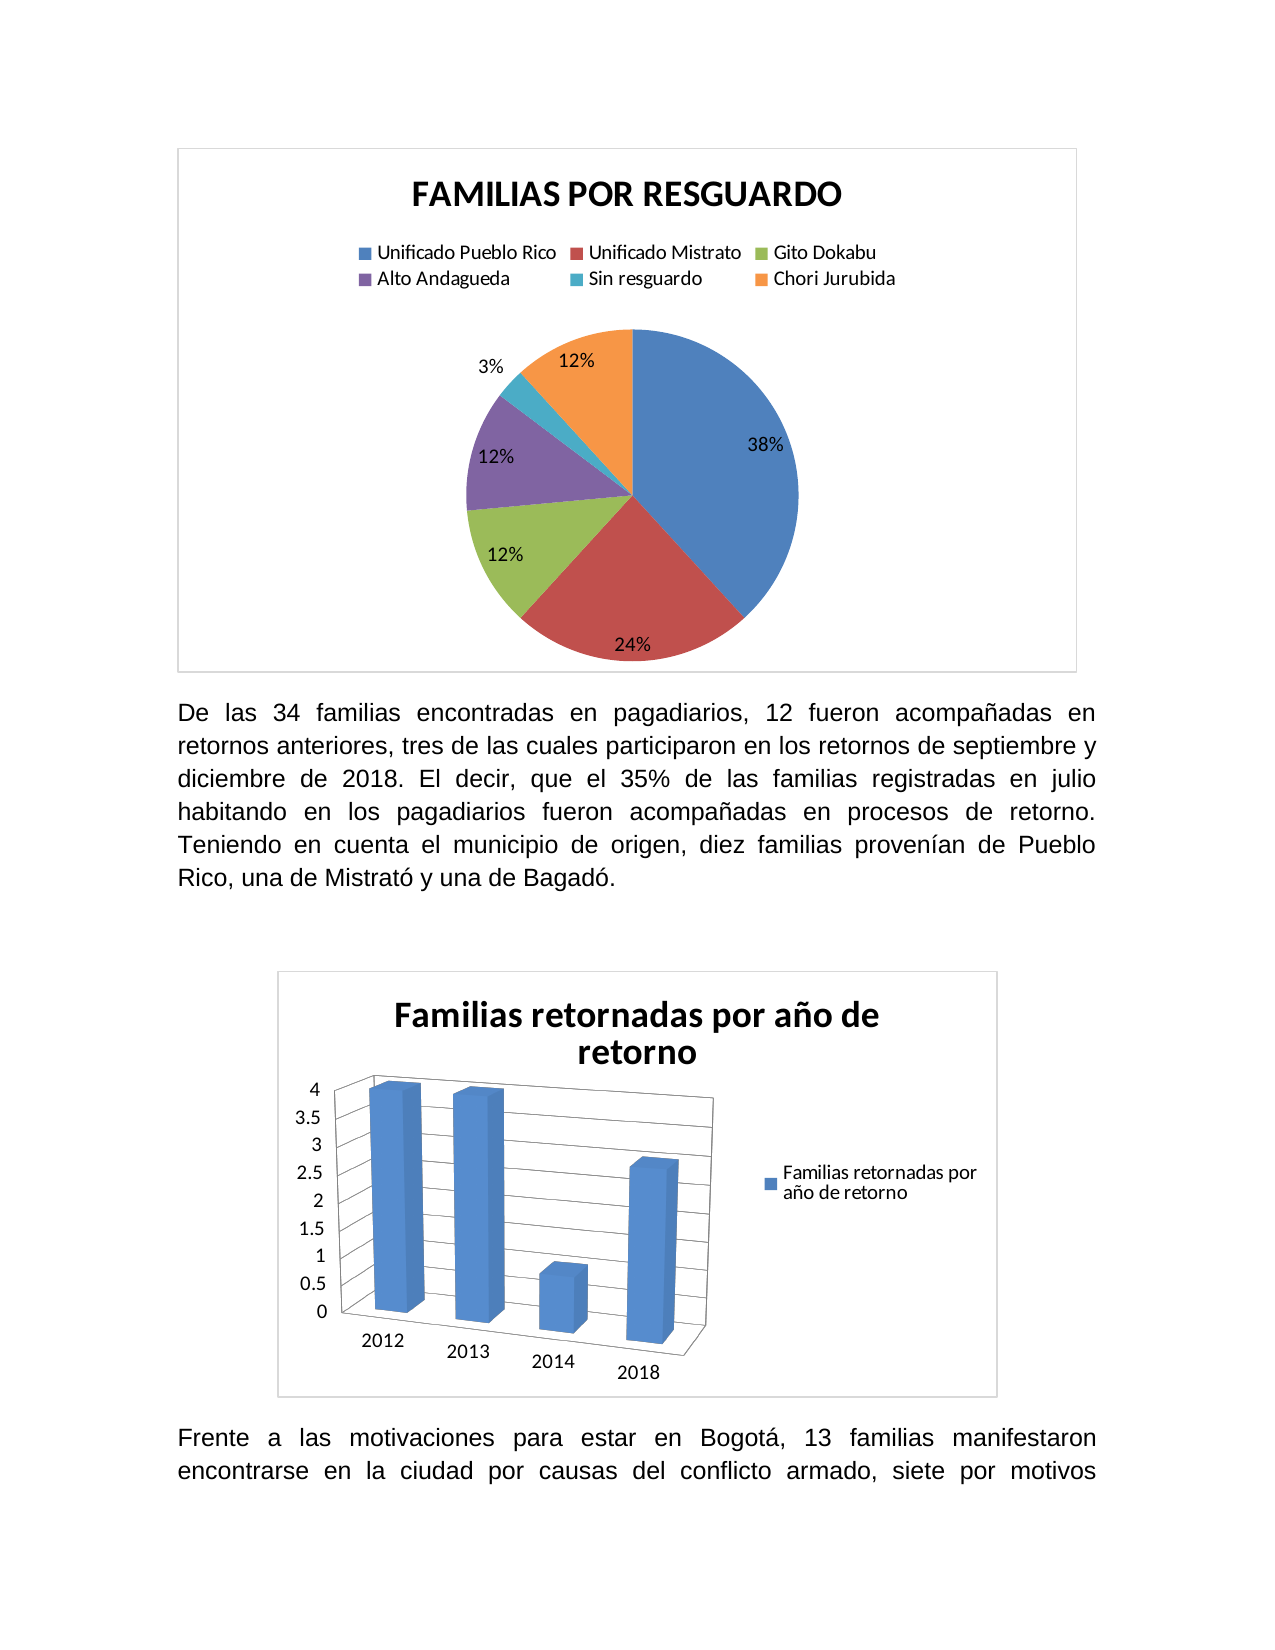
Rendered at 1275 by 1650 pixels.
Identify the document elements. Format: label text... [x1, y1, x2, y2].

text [177, 1423, 1098, 1484]
text De las 34 familias encontradas en pagadiarios, 12 fueron acompañadas en retornos anteriores, tres de las cuales participaron en los retornos de septiembre y diciembre de 2018. El decir, que el 35% de las familias registradas en julio habitando en los pagadiarios fueron acompañadas en procesos de retorno. Teniendo en cuenta el municipio de origen, diez familias provenían de Pueblo Rico, una de Mistrató y una de Bagadó. [177, 698, 1098, 892]
